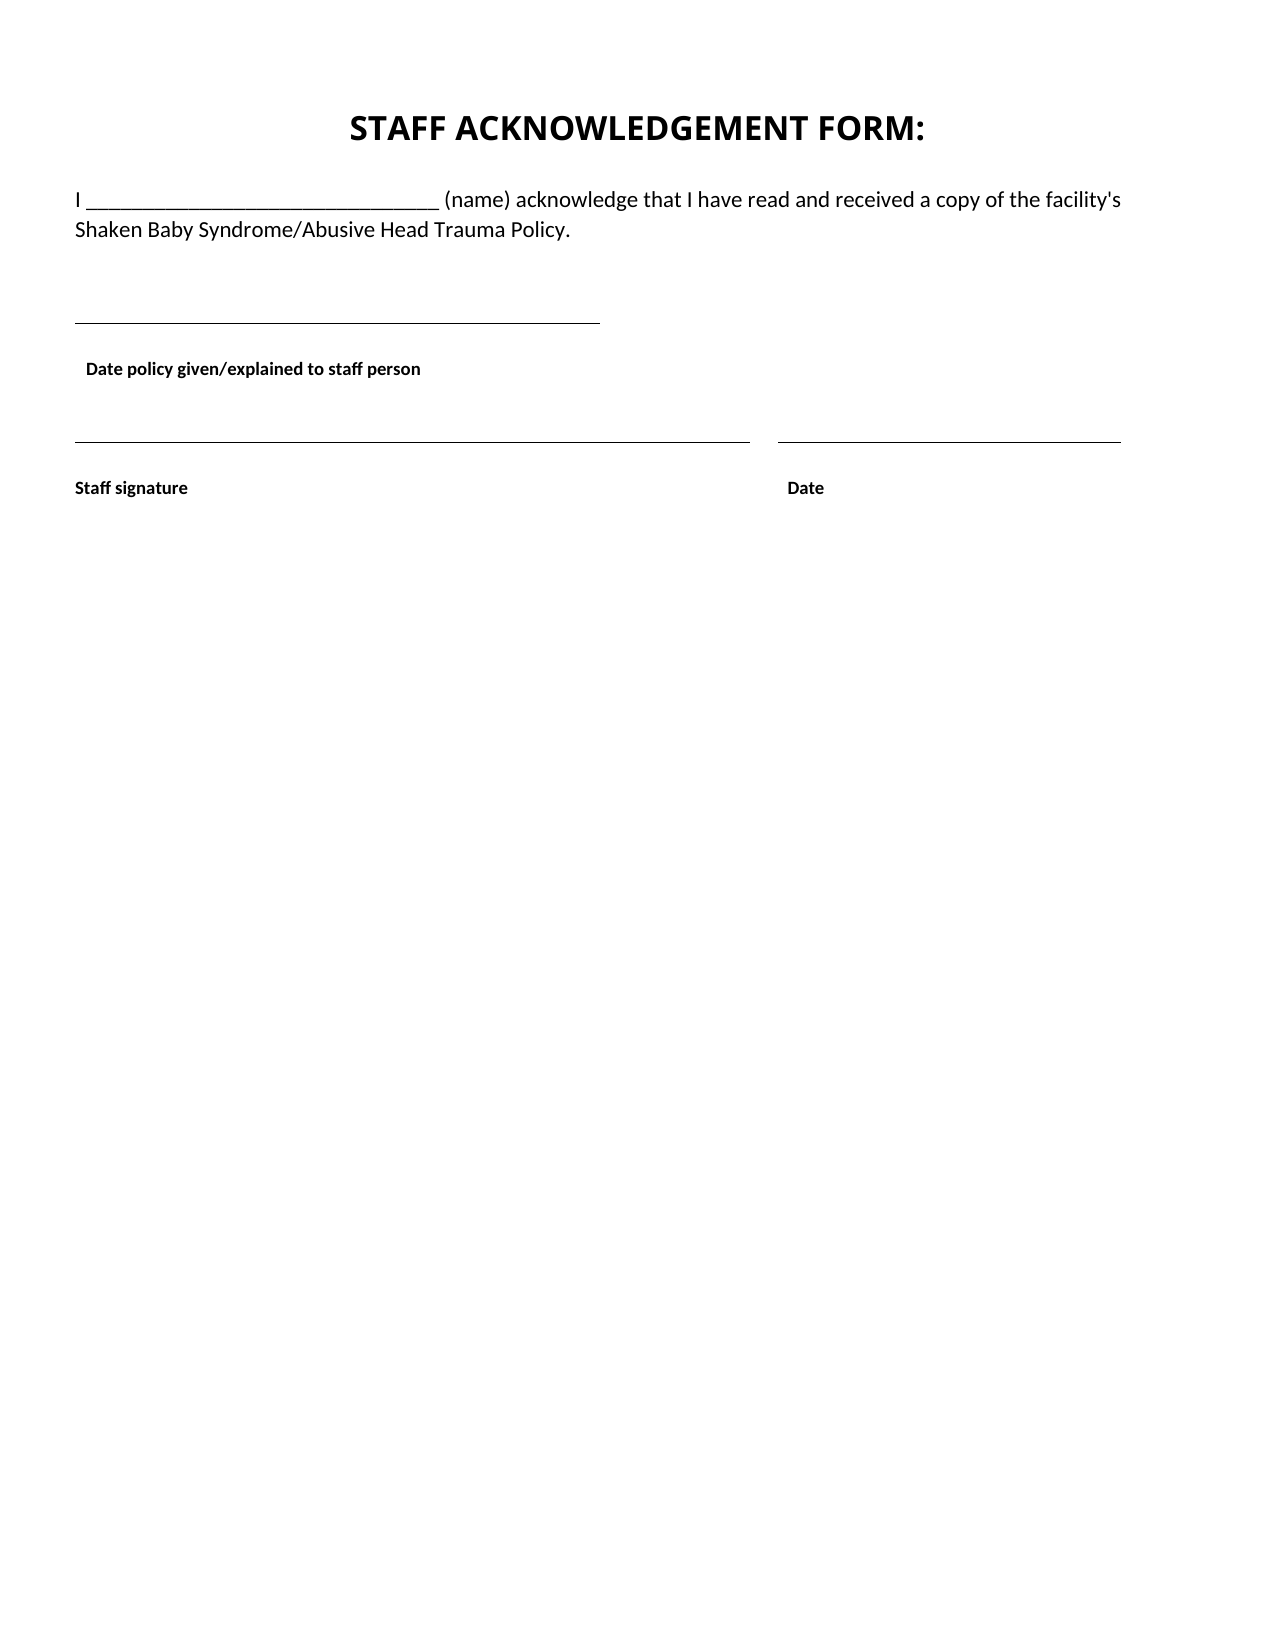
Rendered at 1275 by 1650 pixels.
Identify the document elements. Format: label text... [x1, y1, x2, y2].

text I _______________________________ (name) acknowledge that I have read and received a copy of the facility's Shaken Baby Syndrome/Abusive Head Trauma Policy. [75, 185, 1186, 243]
text Date policy given/explained to staff person [86, 357, 1200, 380]
text STAFF ACKNOWLEDGEMENT FORM: [74, 105, 1200, 151]
text Staff signature Date [75, 476, 1200, 499]
